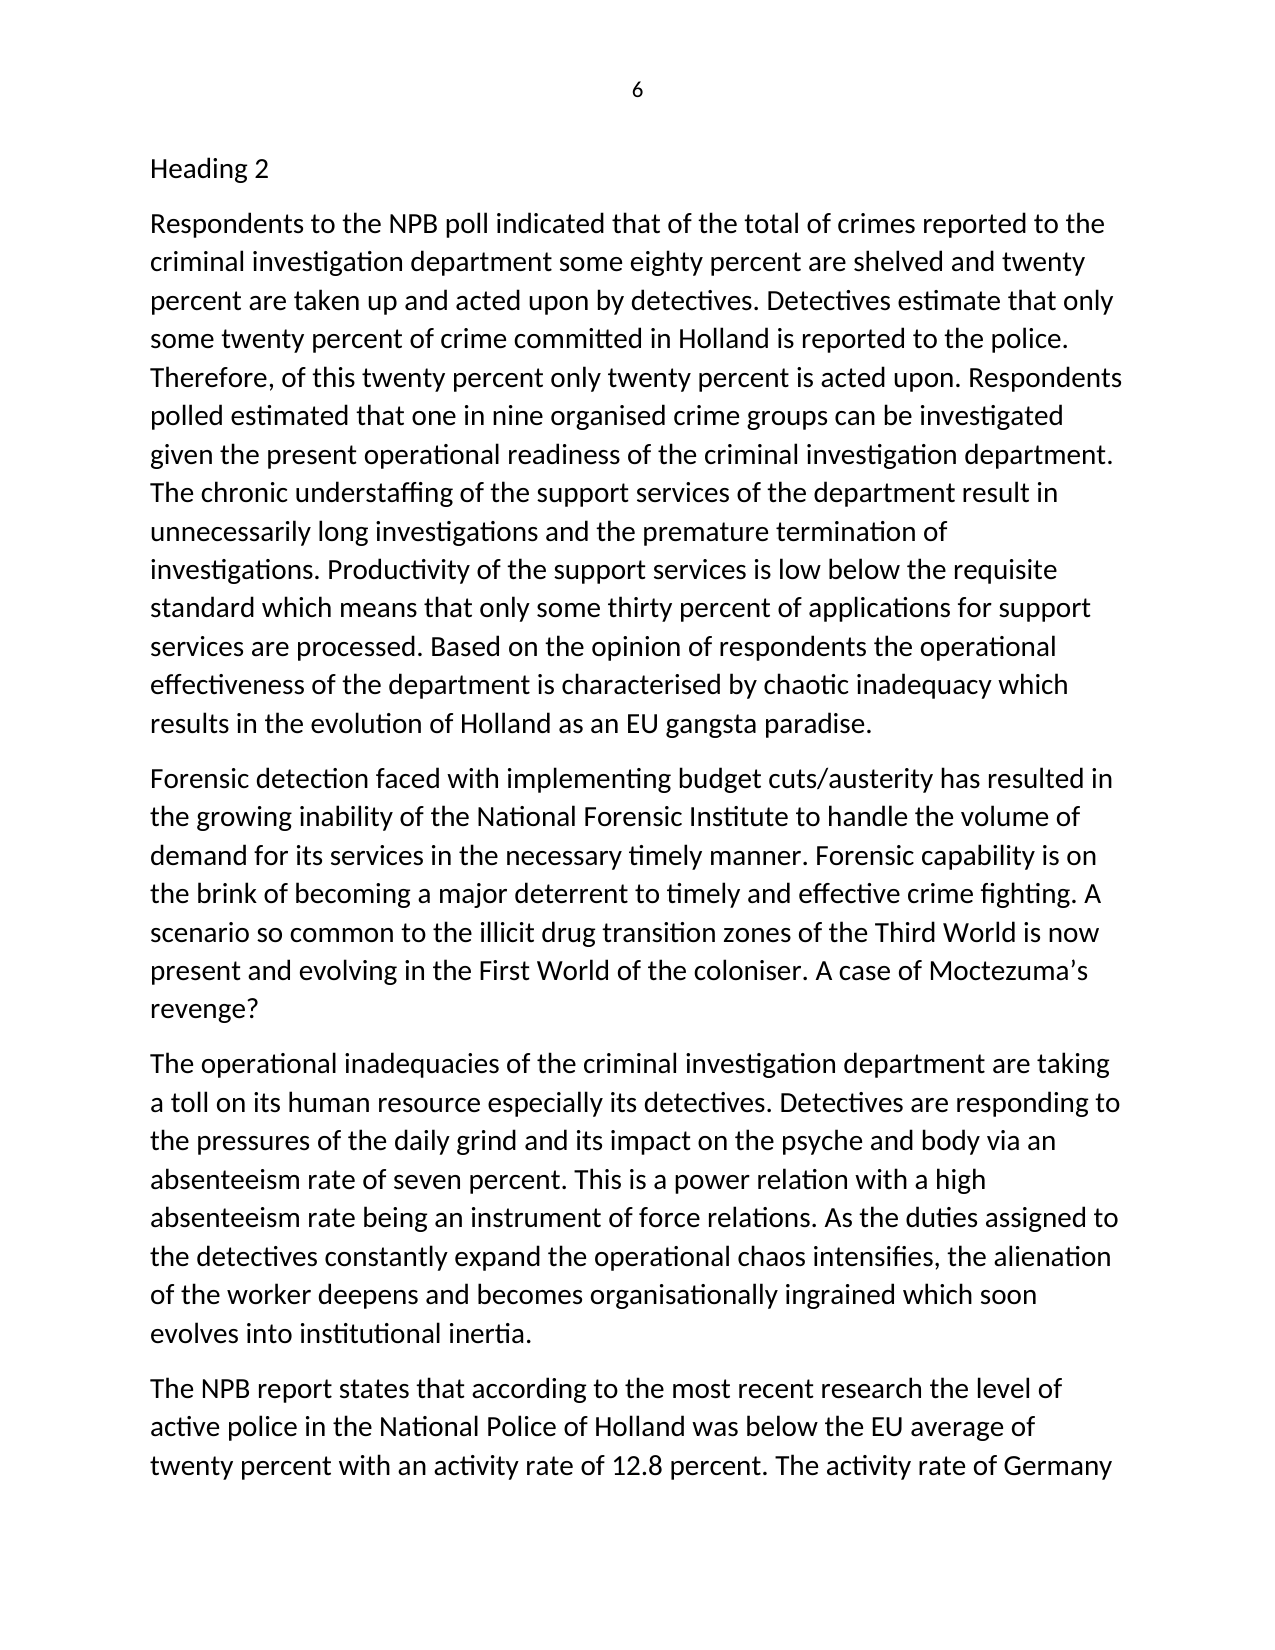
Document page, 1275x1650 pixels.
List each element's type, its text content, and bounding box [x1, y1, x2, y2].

text Heading 2 [150, 150, 1125, 186]
text Respondents to the NPB poll indicated that of the total of crimes reported to the criminal investigation department some eighty percent are shelved and twenty percent are taken up and acted upon by detectives. Detectives estimate that only some twenty percent of crime committed in Holland is reported to the police. Therefore, of this twenty percent only twenty percent is acted upon. Respondents polled estimated that one in nine organised crime groups can be investigated given the present operational readiness of the criminal investigation department. The chronic understaffing of the support services of the department result in unnecessarily long investigations and the premature termination of investigations. Productivity of the support services is low below the requisite standard which means that only some thirty percent of applications for support services are processed. Based on the opinion of respondents the operational effectiveness of the department is characterised by chaotic inadequacy which results in the evolution of Holland as an EU gangsta paradise. [150, 205, 1125, 740]
text The operational inadequacies of the criminal investigation department are taking a toll on its human resource especially its detectives. Detectives are responding to the pressures of the daily grind and its impact on the psyche and body via an absenteeism rate of seven percent. This is a power relation with a high absenteeism rate being an instrument of force relations. As the duties assigned to the detectives constantly expand the operational chaos intensifies, the alienation of the worker deepens and becomes organisationally ingrained which soon evolves into institutional inertia. [150, 1046, 1125, 1350]
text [150, 1370, 1125, 1482]
text Forensic detection faced with implementing budget cuts/austerity has resulted in the growing inability of the National Forensic Institute to handle the volume of demand for its services in the necessary timely manner. Forensic capability is on the brink of becoming a major deterrent to timely and effective crime fighting. A scenario so common to the illicit drug transition zones of the Third World is now present and evolving in the First World of the coloniser. A case of Moctezuma’s revenge? [150, 760, 1125, 1026]
